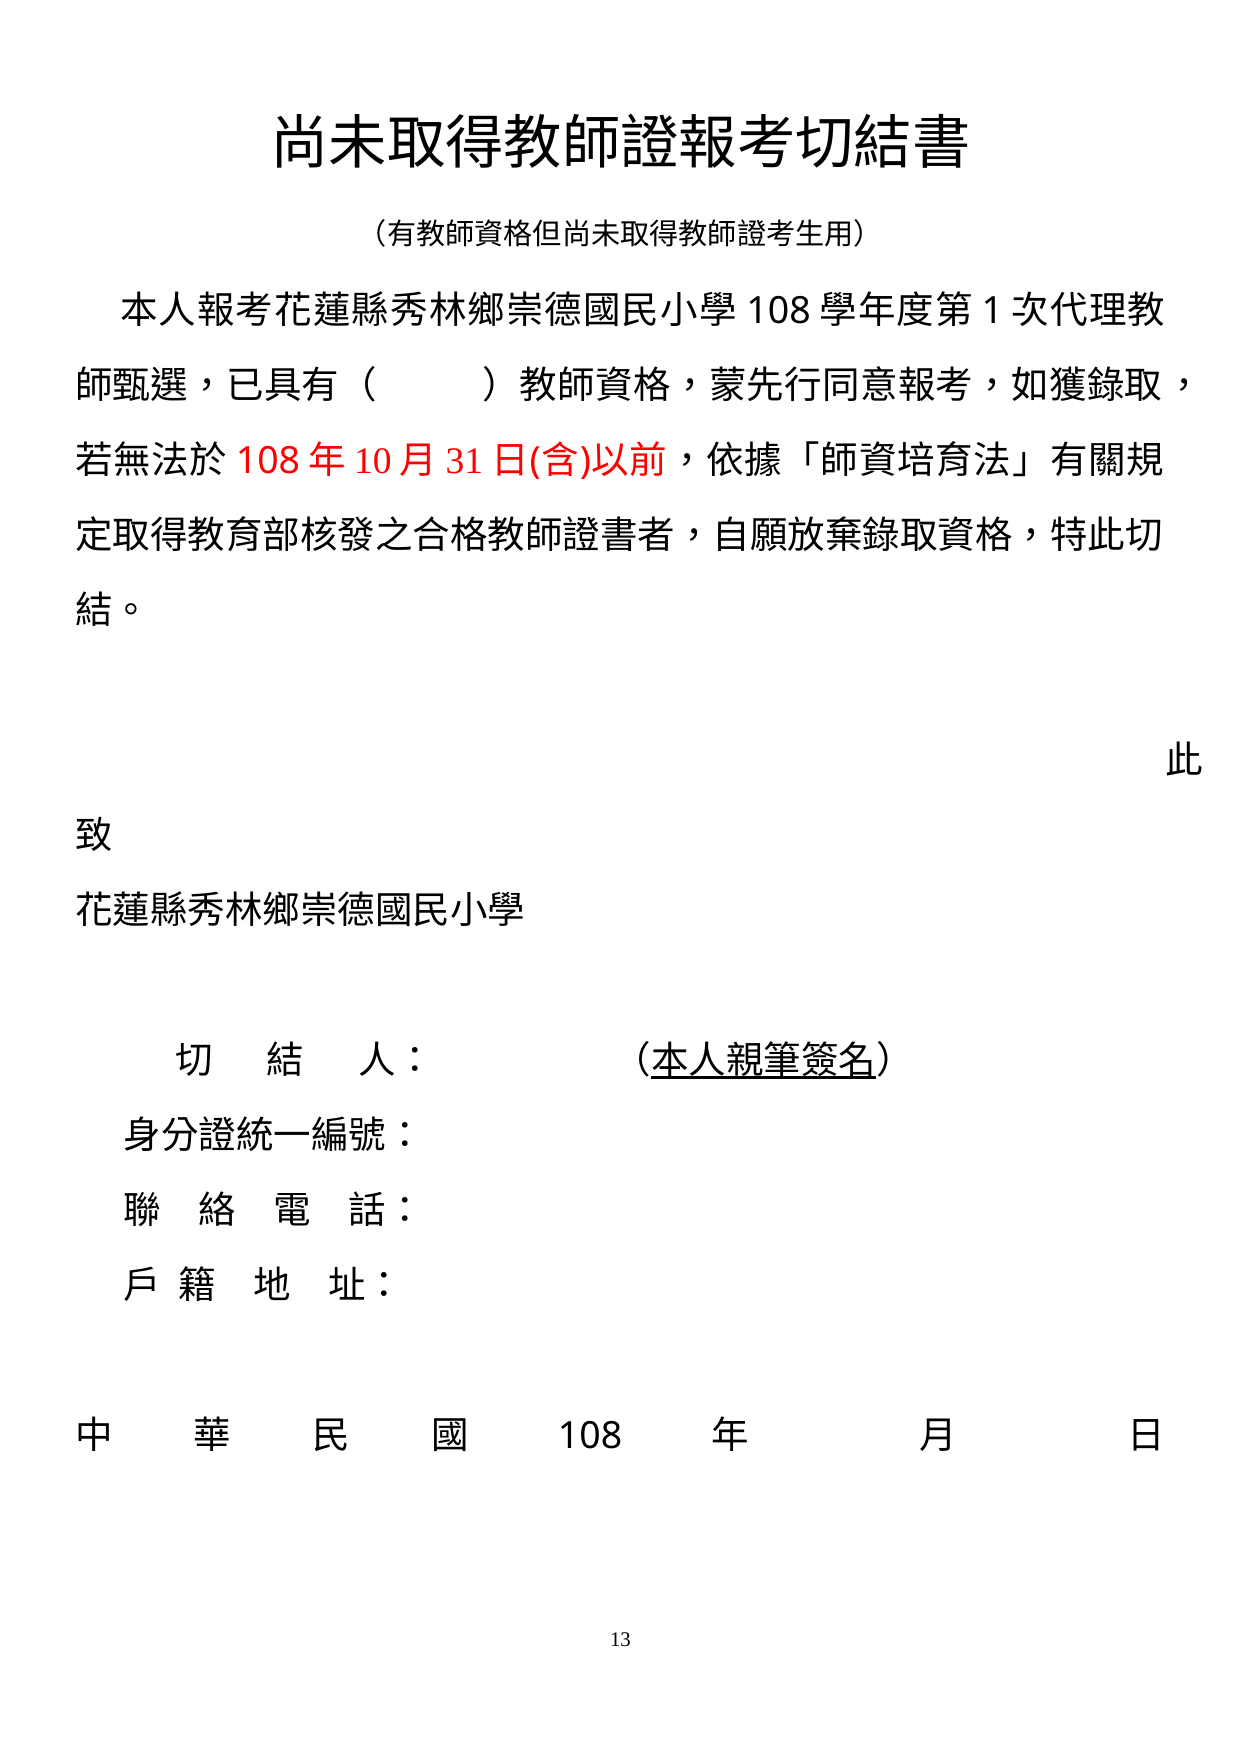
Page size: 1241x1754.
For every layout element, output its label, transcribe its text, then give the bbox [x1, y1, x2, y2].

text 切 結 人： （本人親筆簽名） [175, 1019, 1165, 1094]
text 花蓮縣秀林鄉崇德國民小學 [75, 869, 1165, 944]
text 此致 [75, 719, 1165, 869]
text （有教師資格但尚未取得教師證考生用） [75, 194, 1165, 269]
text 身分證統一編號： [75, 1094, 1165, 1169]
text 中華民國108年 月 日 [75, 1394, 1165, 1469]
text 戶 籍 地 址： [75, 1244, 1165, 1319]
text 尚未取得教師證報考切結書 [75, 82, 1165, 194]
text 本人報考花蓮縣秀林鄉崇德國民小學108學年度第1次代理教師甄選，已具有（ ）教師資格，蒙先行同意報考，如獲錄取，若無法於108年10月31日(含)以前，依據「師資培育法」有關規定取得教育部核發之合格教師證書者，自願放棄錄取資格，特此切結。 [75, 269, 1165, 644]
text 聯 絡 電 話： [75, 1169, 1165, 1244]
